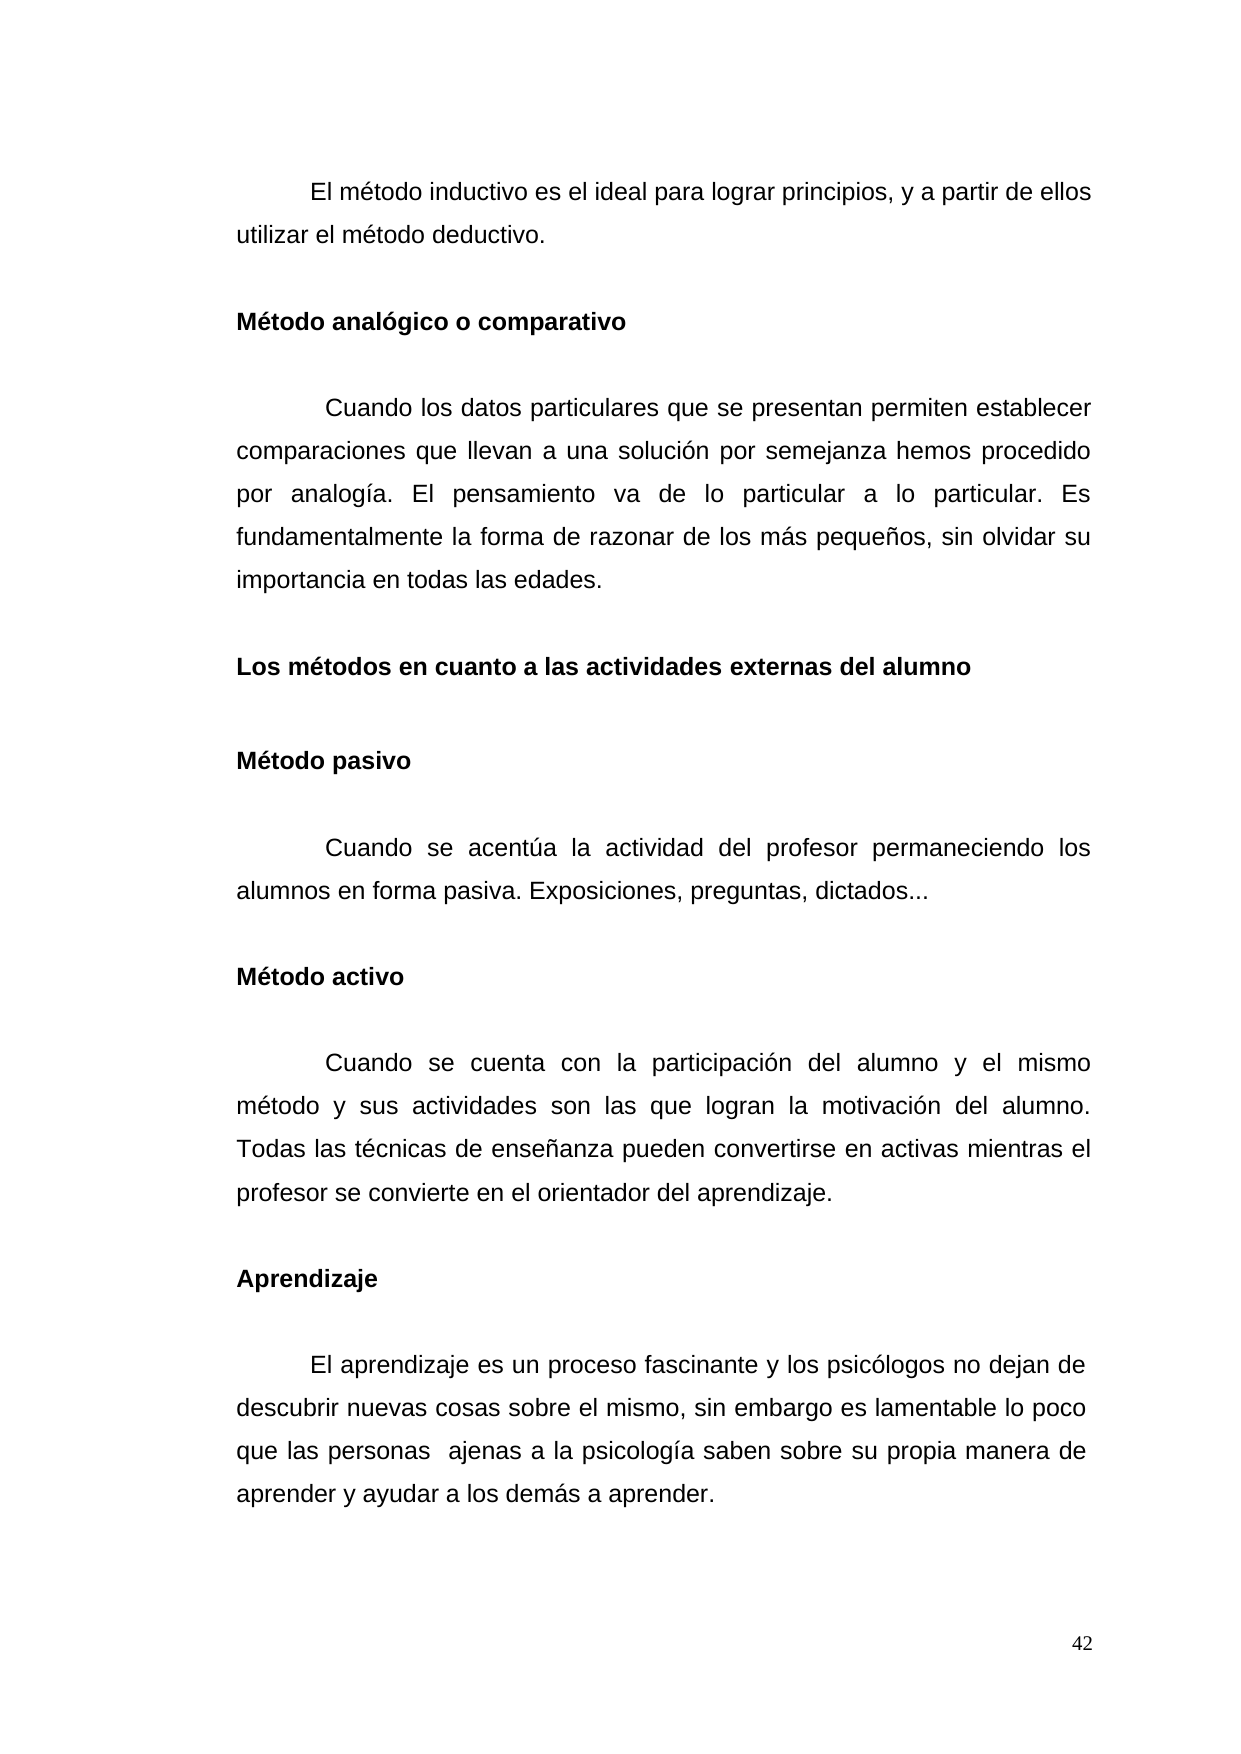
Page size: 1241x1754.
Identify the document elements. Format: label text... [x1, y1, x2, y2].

text Los métodos en cuanto a las actividades externas del alumno [236, 652, 1092, 680]
text Método pasivo [236, 746, 1092, 775]
text Cuando se acentúa la actividad del profesor permaneciendo los alumnos en forma pasiva. Exposiciones, preguntas, dictados... [236, 833, 1092, 904]
text El aprendizaje es un proceso fascinante y los psicólogos no dejan de descubrir nuevas cosas sobre el mismo, sin embargo es lamentable lo poco que las personas ajenas a la psicología saben sobre su propia manera de aprender y ayudar a los demás a aprender. [236, 1350, 1088, 1508]
text Cuando se cuenta con la participación del alumno y el mismo método y sus actividades son las que logran la motivación del alumno. Todas las técnicas de enseñanza pueden convertirse en activas mientras el profesor se convierte en el orientador del aprendizaje. [236, 1048, 1092, 1206]
text Método analógico o comparativo [236, 307, 1092, 335]
text El método inductivo es el ideal para lograr principios, y a partir de ellos utilizar el método deductivo. [236, 177, 1092, 249]
text Cuando los datos particulares que se presentan permiten establecer comparaciones que llevan a una solución por semejanza hemos procedido por analogía. El pensamiento va de lo particular a lo particular. Es fundamentalmente la forma de razonar de los más pequeños, sin olvidar su importancia en todas las edades. [236, 393, 1092, 594]
text Método activo [236, 962, 1092, 991]
text Aprendizaje [236, 1264, 1088, 1293]
